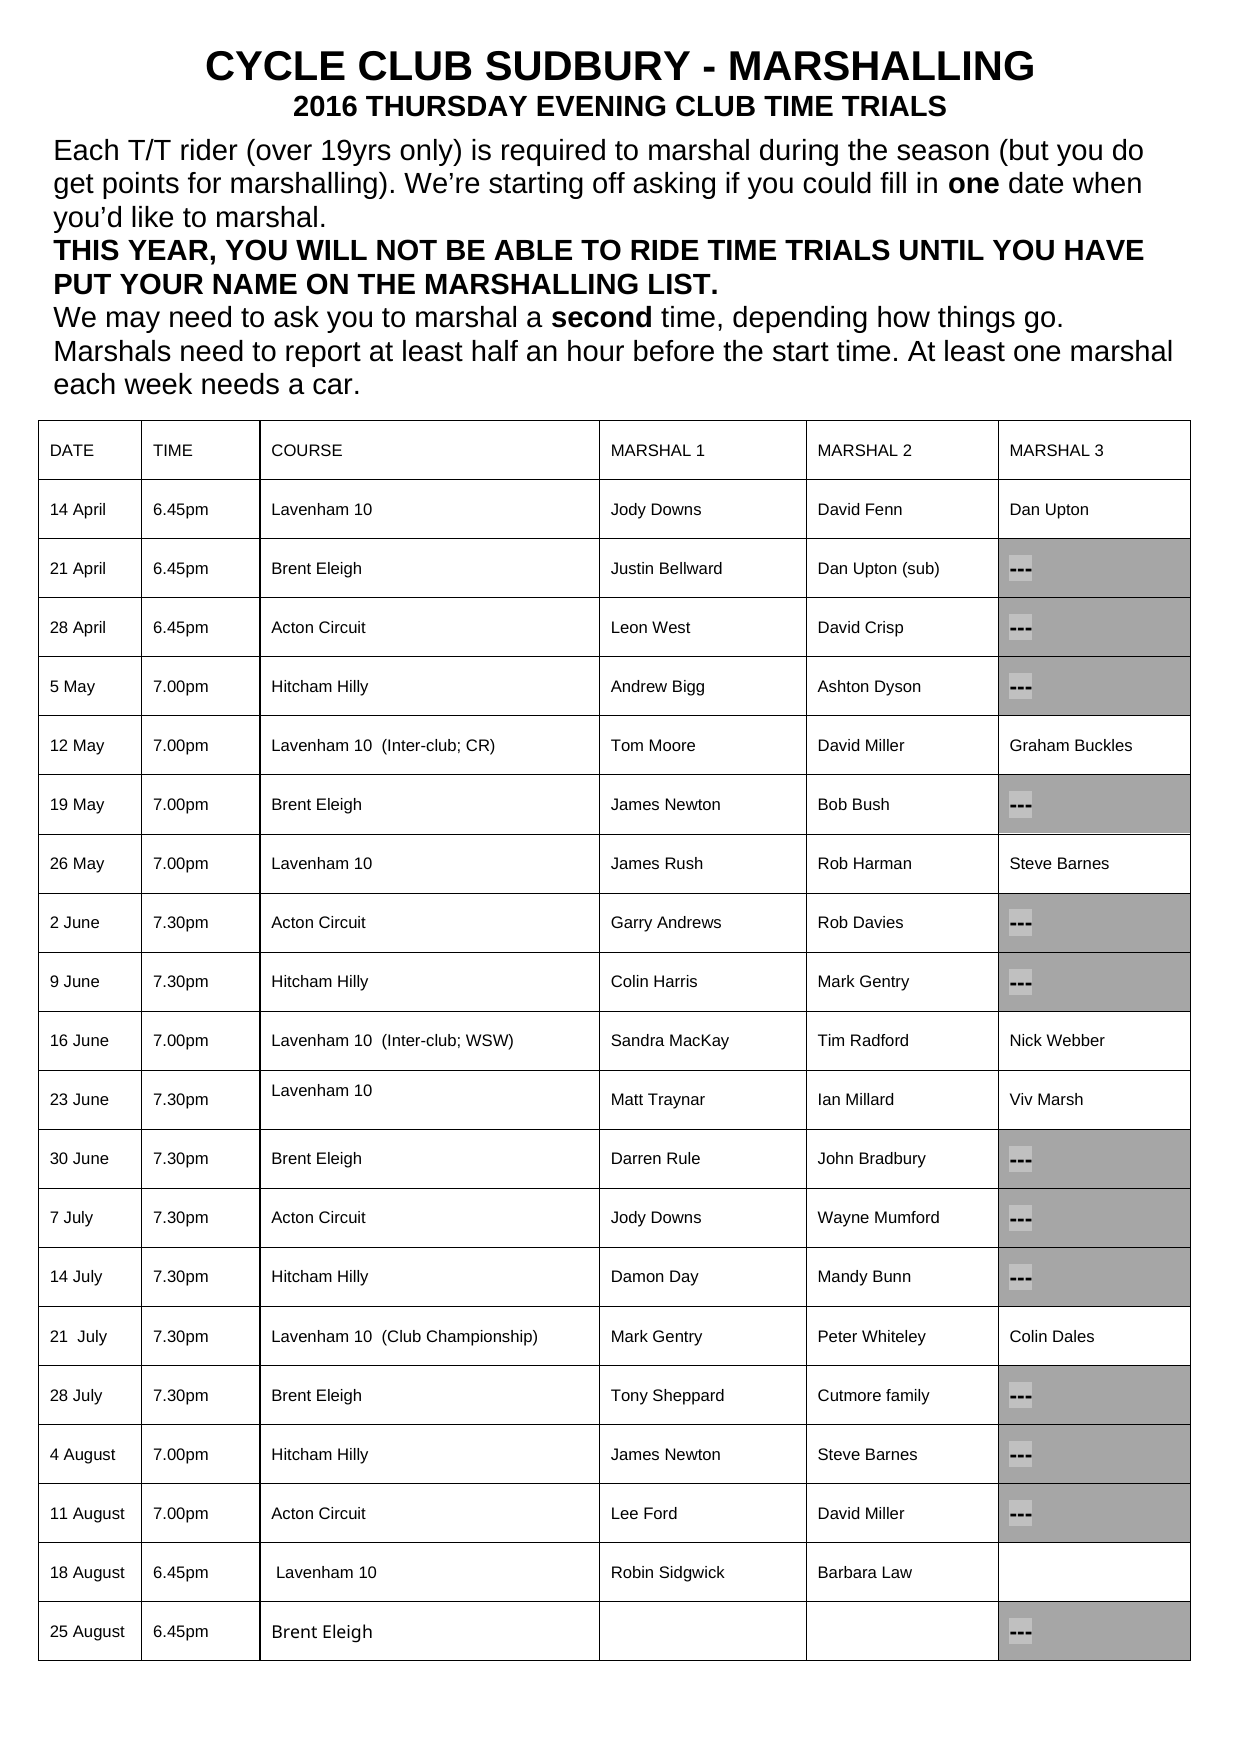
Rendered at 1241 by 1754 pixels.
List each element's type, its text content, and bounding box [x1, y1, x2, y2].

table_cell 7.00pm [142, 835, 259, 892]
table_cell Brent Eleigh [261, 775, 599, 833]
table_cell 14 July [39, 1248, 141, 1306]
table_cell 7 July [39, 1189, 141, 1247]
table_cell 6.45pm [142, 1543, 259, 1601]
table_header MARSHAL 3 [999, 421, 1190, 479]
text THIS YEAR, YOU WILL NOT BE ABLE TO RIDE TIME TRIALS UNTIL YOU HAVE PUT YOUR NAME ON THE MARSHALLING LIST. [53, 233, 1187, 300]
table_cell Steve Barnes [999, 835, 1190, 892]
table_cell Rob Davies [807, 894, 998, 952]
table_cell Hitcham Hilly [261, 1248, 599, 1306]
table_cell Acton Circuit [261, 1189, 599, 1247]
table_cell 7.00pm [142, 1425, 259, 1483]
table_cell Graham Buckles [999, 716, 1190, 774]
table_cell Lavenham 10 [261, 835, 599, 892]
table_cell Viv Marsh [999, 1071, 1190, 1129]
table_cell --- [999, 1366, 1190, 1424]
table_cell Lavenham 10 (Inter-club; WSW) [261, 1012, 599, 1070]
table_cell Hitcham Hilly [261, 657, 599, 715]
table_cell 18 August [39, 1543, 141, 1601]
table_cell --- [999, 775, 1190, 833]
table_cell James Rush [600, 835, 806, 892]
table_cell Matt Traynar [600, 1071, 806, 1129]
table_cell --- [999, 1130, 1190, 1188]
table_header COURSE [261, 421, 599, 479]
text CYCLE CLUB SUDBURY - MARSHALLING [53, 41, 1187, 89]
table_cell Robin Sidgwick [600, 1543, 806, 1601]
table_cell --- [999, 1248, 1190, 1306]
table_cell Acton Circuit [261, 598, 599, 656]
text We may need to ask you to marshal a second time, depending how things go. [53, 300, 1187, 334]
table_header DATE [39, 421, 141, 479]
table_cell Sandra MacKay [600, 1012, 806, 1070]
table_cell Hitcham Hilly [261, 1425, 599, 1483]
table_cell 7.30pm [142, 1130, 259, 1188]
table_cell Darren Rule [600, 1130, 806, 1188]
table_cell 7.00pm [142, 716, 259, 774]
table_cell James Newton [600, 775, 806, 833]
table_cell 7.30pm [142, 894, 259, 952]
table_cell 25 August [39, 1602, 141, 1660]
table_cell Jody Downs [600, 480, 806, 538]
table_cell Bob Bush [807, 775, 998, 833]
table_cell [600, 1602, 806, 1660]
table_header MARSHAL 2 [807, 421, 998, 479]
table_cell 7.30pm [142, 953, 259, 1011]
table_cell James Newton [600, 1425, 806, 1483]
table_cell 14 April [39, 480, 141, 538]
table_cell 21 July [39, 1307, 141, 1365]
table_cell 19 May [39, 775, 141, 833]
table_cell Peter Whiteley [807, 1307, 998, 1365]
table_cell Barbara Law [807, 1543, 998, 1601]
table_cell 7.00pm [142, 1012, 259, 1070]
table_cell 16 June [39, 1012, 141, 1070]
table_cell 7.30pm [142, 1307, 259, 1365]
table_cell 9 June [39, 953, 141, 1011]
table_cell Colin Harris [600, 953, 806, 1011]
table_cell [999, 1543, 1190, 1601]
table_cell --- [999, 953, 1190, 1011]
table_cell --- [999, 1484, 1190, 1542]
table_cell Lee Ford [600, 1484, 806, 1542]
table_cell 4 August [39, 1425, 141, 1483]
table_cell 6.45pm [142, 1602, 259, 1660]
table_cell David Miller [807, 716, 998, 774]
text Marshals need to report at least half an hour before the start time. At least one marshal each week needs a car. [53, 334, 1187, 401]
table_cell David Crisp [807, 598, 998, 656]
table_cell 28 April [39, 598, 141, 656]
table_cell Mandy Bunn [807, 1248, 998, 1306]
table_cell Acton Circuit [261, 894, 599, 952]
table_cell Brent Eleigh [261, 1130, 599, 1188]
table_cell 7.30pm [142, 1189, 259, 1247]
table_cell Colin Dales [999, 1307, 1190, 1365]
text 2016 THURSDAY EVENING CLUB TIME TRIALS [53, 89, 1187, 123]
table_cell Andrew Bigg [600, 657, 806, 715]
table_cell --- [999, 1189, 1190, 1247]
table_cell Nick Webber [999, 1012, 1190, 1070]
table_cell Lavenham 10 [261, 480, 599, 538]
table_cell Lavenham 10 [261, 1543, 599, 1601]
table_cell --- [999, 657, 1190, 715]
table_cell --- [999, 539, 1190, 597]
table_cell Jody Downs [600, 1189, 806, 1247]
text Each T/T rider (over 19yrs only) is required to marshal during the season (but you do get points for marshalling). We’re starting off asking if you could fill in one date when you’d like to marshal. [53, 132, 1187, 233]
table_cell Brent Eleigh [261, 1602, 599, 1660]
table_cell Mark Gentry [807, 953, 998, 1011]
table_cell --- [999, 894, 1190, 952]
table_cell 7.00pm [142, 775, 259, 833]
table_cell David Fenn [807, 480, 998, 538]
table_cell Lavenham 10 (Club Championship) [261, 1307, 599, 1365]
table_cell Tim Radford [807, 1012, 998, 1070]
table_cell Dan Upton (sub) [807, 539, 998, 597]
table_cell 21 April [39, 539, 141, 597]
table_cell 26 May [39, 835, 141, 892]
table_cell --- [999, 1425, 1190, 1483]
table_cell Ashton Dyson [807, 657, 998, 715]
table_cell Leon West [600, 598, 806, 656]
table_cell 23 June [39, 1071, 141, 1129]
table_cell Cutmore family [807, 1366, 998, 1424]
table_cell Brent Eleigh [261, 1366, 599, 1424]
table_cell Damon Day [600, 1248, 806, 1306]
table_cell Steve Barnes [807, 1425, 998, 1483]
table_cell 5 May [39, 657, 141, 715]
table_cell Lavenham 10 [261, 1071, 599, 1129]
table_cell 11 August [39, 1484, 141, 1542]
table_cell 6.45pm [142, 480, 259, 538]
table_header MARSHAL 1 [600, 421, 806, 479]
table_cell 7.00pm [142, 1484, 259, 1542]
table_cell Lavenham 10 (Inter-club; CR) [261, 716, 599, 774]
table_cell Wayne Mumford [807, 1189, 998, 1247]
table_cell Brent Eleigh [261, 539, 599, 597]
table_cell Tom Moore [600, 716, 806, 774]
table_cell Hitcham Hilly [261, 953, 599, 1011]
table_cell 7.30pm [142, 1366, 259, 1424]
table_cell [807, 1602, 998, 1660]
table_cell John Bradbury [807, 1130, 998, 1188]
table_cell 7.00pm [142, 657, 259, 715]
table_cell 28 July [39, 1366, 141, 1424]
table_cell Ian Millard [807, 1071, 998, 1129]
table_cell Rob Harman [807, 835, 998, 892]
table_cell David Miller [807, 1484, 998, 1542]
table_cell --- [999, 1602, 1190, 1660]
table_cell 7.30pm [142, 1248, 259, 1306]
table_cell 30 June [39, 1130, 141, 1188]
table_cell Tony Sheppard [600, 1366, 806, 1424]
table_cell Garry Andrews [600, 894, 806, 952]
table_cell Dan Upton [999, 480, 1190, 538]
table_cell 7.30pm [142, 1071, 259, 1129]
table_cell --- [999, 598, 1190, 656]
table_cell Justin Bellward [600, 539, 806, 597]
table_header TIME [142, 421, 259, 479]
table_cell Mark Gentry [600, 1307, 806, 1365]
table_cell 6.45pm [142, 539, 259, 597]
table_cell 6.45pm [142, 598, 259, 656]
table_cell Acton Circuit [261, 1484, 599, 1542]
table_cell 12 May [39, 716, 141, 774]
table_cell 2 June [39, 894, 141, 952]
